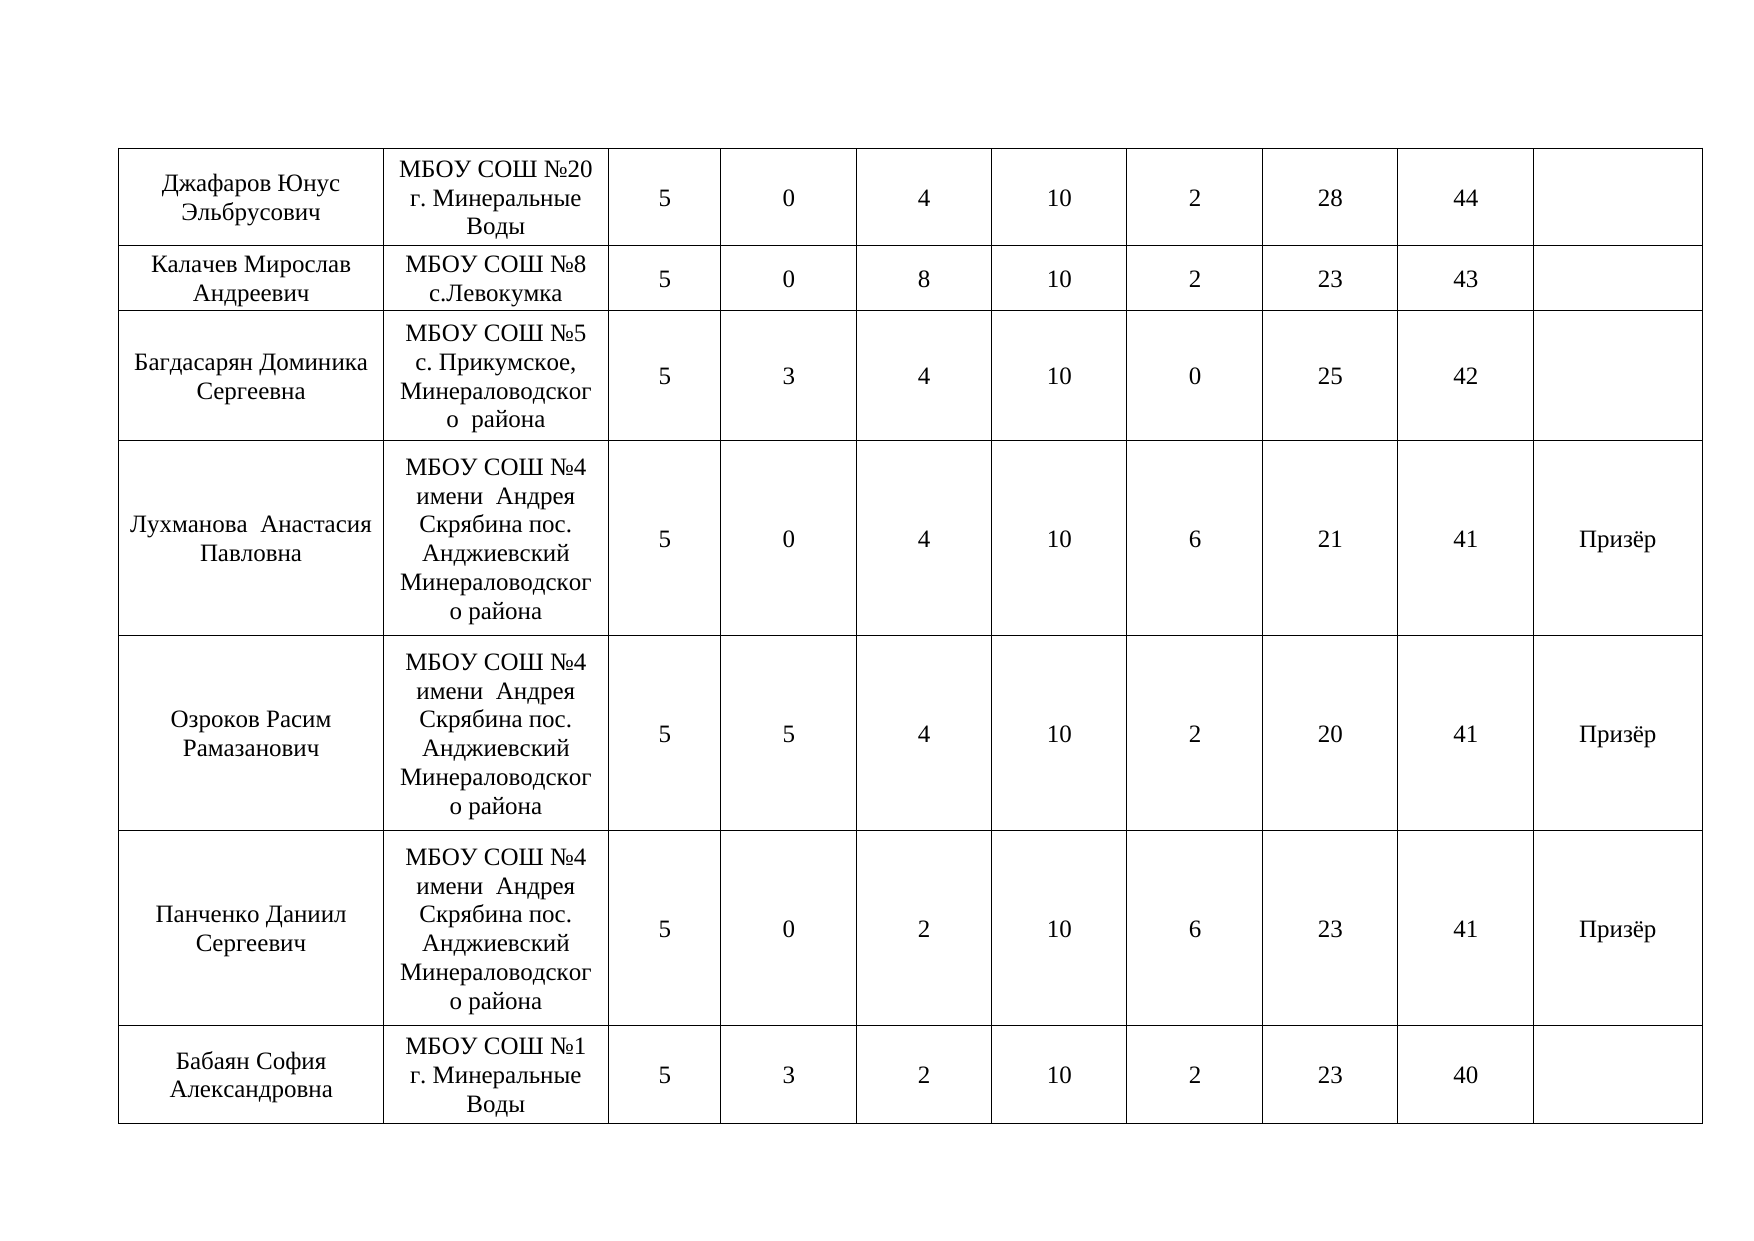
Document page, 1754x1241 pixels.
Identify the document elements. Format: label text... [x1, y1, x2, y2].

table_cell 5 [721, 636, 856, 830]
table_cell [1534, 149, 1702, 245]
table_cell 3 [721, 1026, 856, 1123]
table_cell Призёр [1534, 636, 1702, 830]
table_cell 10 [992, 246, 1126, 310]
table_cell 4 [857, 636, 991, 830]
table_cell 3 [721, 311, 856, 440]
table_cell МБОУ СОШ №4 имени Андрея Скрябина пос. Анджиевский Минераловодского района [384, 831, 608, 1025]
table_cell 5 [609, 831, 720, 1025]
table_cell МБОУ СОШ №8 с.Левокумка [384, 246, 608, 310]
table_cell 41 [1398, 831, 1533, 1025]
table_cell 23 [1263, 831, 1397, 1025]
table_cell 8 [857, 246, 991, 310]
table_cell МБОУ СОШ №4 имени Андрея Скрябина пос. Анджиевский Минераловодского района [384, 636, 608, 830]
table_cell МБОУ СОШ №20 г. Минеральные Воды [384, 149, 608, 245]
table_cell 44 [1398, 149, 1533, 245]
table_cell 20 [1263, 636, 1397, 830]
table_cell Калачев Мирослав Андреевич [119, 246, 383, 310]
table_cell 4 [857, 311, 991, 440]
table_cell 2 [857, 1026, 991, 1123]
table_cell 5 [609, 636, 720, 830]
table_cell Призёр [1534, 831, 1702, 1025]
table_cell 10 [992, 441, 1126, 635]
table_cell [1534, 1026, 1702, 1123]
table_cell МБОУ СОШ №1 г. Минеральные Воды [384, 1026, 608, 1123]
table_cell 43 [1398, 246, 1533, 310]
table_cell 0 [1127, 311, 1262, 440]
table_cell 10 [992, 149, 1126, 245]
table_cell 5 [609, 1026, 720, 1123]
table_cell 25 [1263, 311, 1397, 440]
table_cell [1534, 311, 1702, 440]
table_cell 2 [1127, 636, 1262, 830]
table_cell 21 [1263, 441, 1397, 635]
table_cell Лухманова Анастасия Павловна [119, 441, 383, 635]
table_cell 2 [1127, 149, 1262, 245]
table_cell МБОУ СОШ №4 имени Андрея Скрябина пос. Анджиевский Минераловодского района [384, 441, 608, 635]
table_cell Призёр [1534, 441, 1702, 635]
table_cell 0 [721, 441, 856, 635]
table_cell Багдасарян Доминика Сергеевна [119, 311, 383, 440]
table_cell 40 [1398, 1026, 1533, 1123]
table_cell [1534, 246, 1702, 310]
table_cell Озроков Расим Рамазанович [119, 636, 383, 830]
table_cell Бабаян София Александровна [119, 1026, 383, 1123]
table_cell 41 [1398, 636, 1533, 830]
table_cell 4 [857, 149, 991, 245]
table_cell 10 [992, 636, 1126, 830]
table_cell 10 [992, 1026, 1126, 1123]
table_cell 2 [1127, 1026, 1262, 1123]
table_cell 23 [1263, 246, 1397, 310]
table_cell 23 [1263, 1026, 1397, 1123]
table_cell 5 [609, 246, 720, 310]
table_cell Панченко Даниил Сергеевич [119, 831, 383, 1025]
table_cell 4 [857, 441, 991, 635]
table_cell Джафаров Юнус Эльбрусович [119, 149, 383, 245]
table_cell 5 [609, 441, 720, 635]
table_cell 10 [992, 831, 1126, 1025]
table_cell 5 [609, 149, 720, 245]
table_cell 0 [721, 246, 856, 310]
table_cell 28 [1263, 149, 1397, 245]
table_cell МБОУ СОШ №5 с. Прикумское, Минераловодского района [384, 311, 608, 440]
table_cell 41 [1398, 441, 1533, 635]
table_cell 6 [1127, 831, 1262, 1025]
table_cell 10 [992, 311, 1126, 440]
table_cell 42 [1398, 311, 1533, 440]
table_cell 6 [1127, 441, 1262, 635]
table_cell 5 [609, 311, 720, 440]
table_cell 2 [857, 831, 991, 1025]
table_cell 0 [721, 831, 856, 1025]
table_cell 2 [1127, 246, 1262, 310]
table_cell 0 [721, 149, 856, 245]
